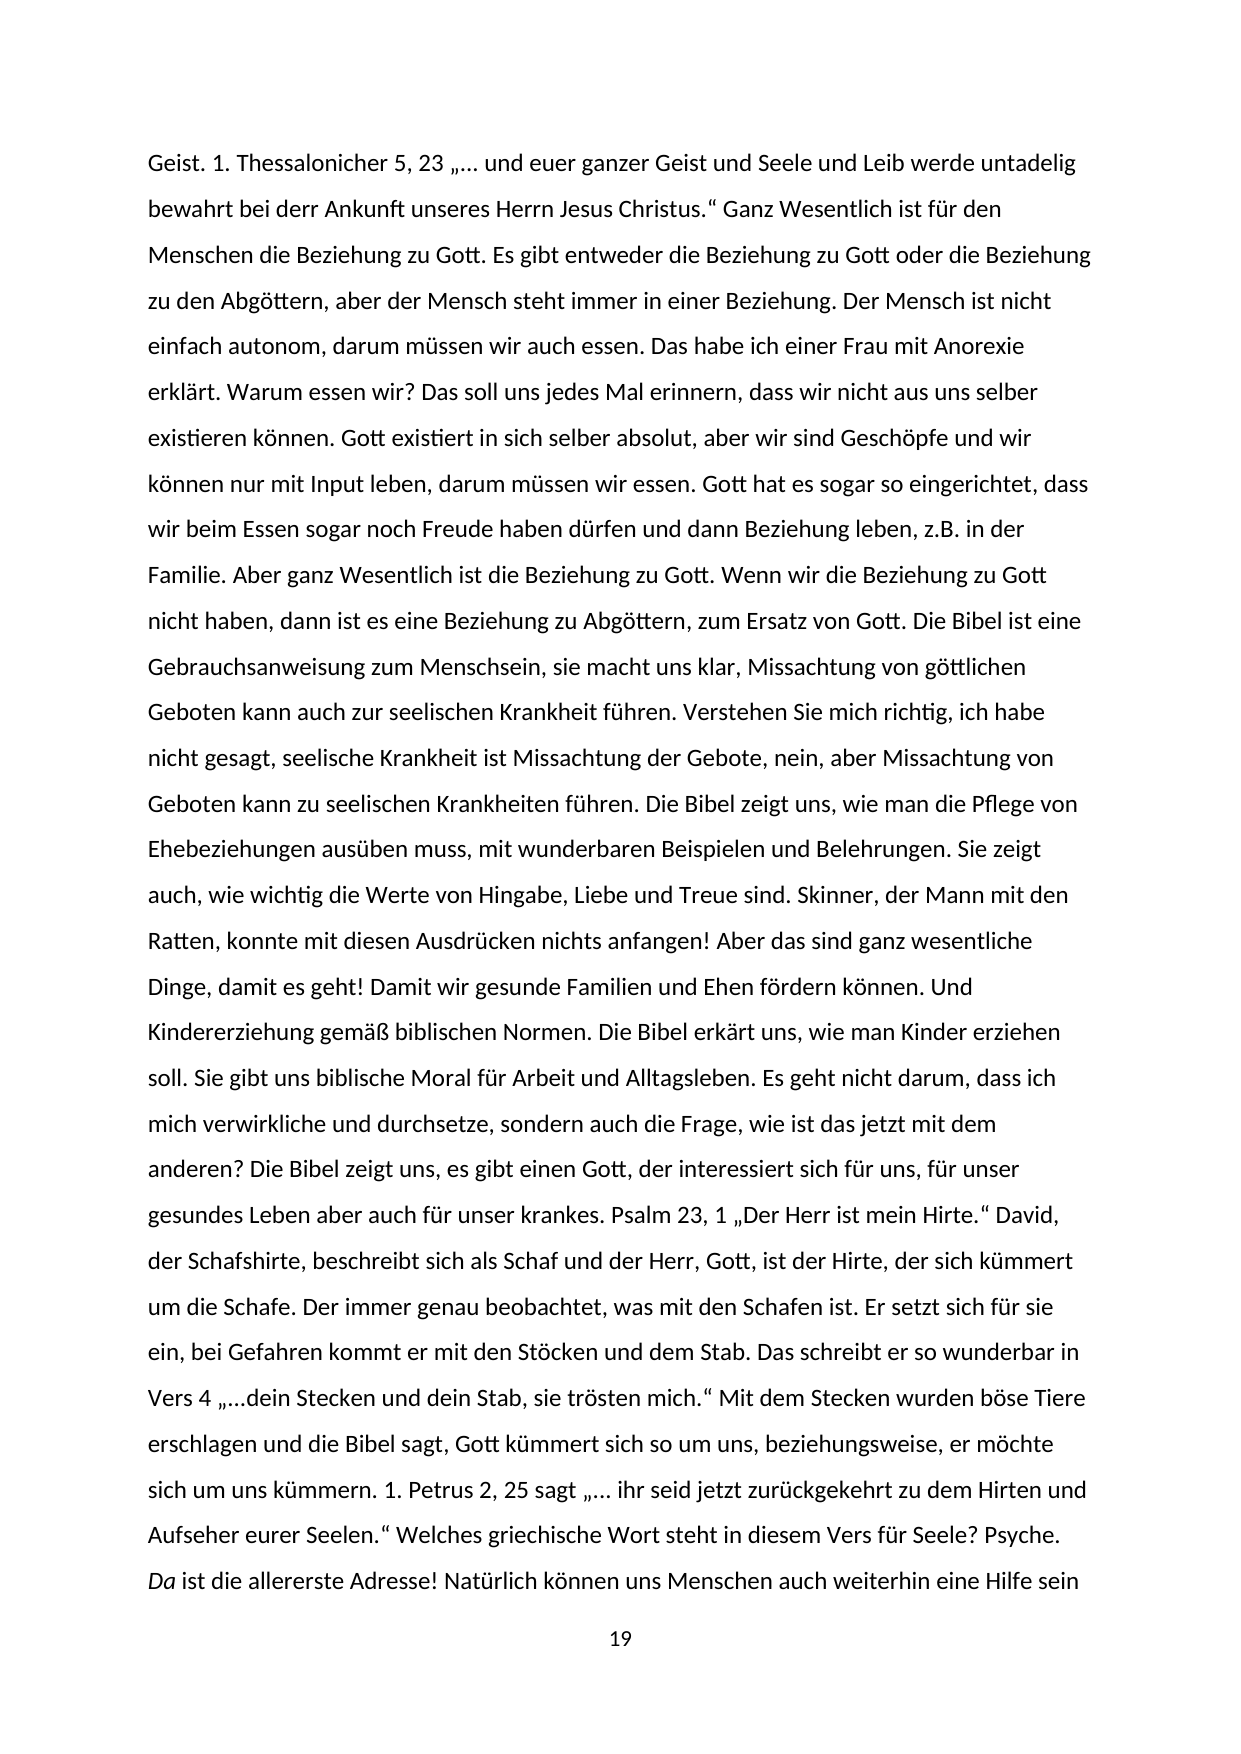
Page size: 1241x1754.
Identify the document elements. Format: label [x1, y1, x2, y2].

text [148, 148, 1093, 1596]
